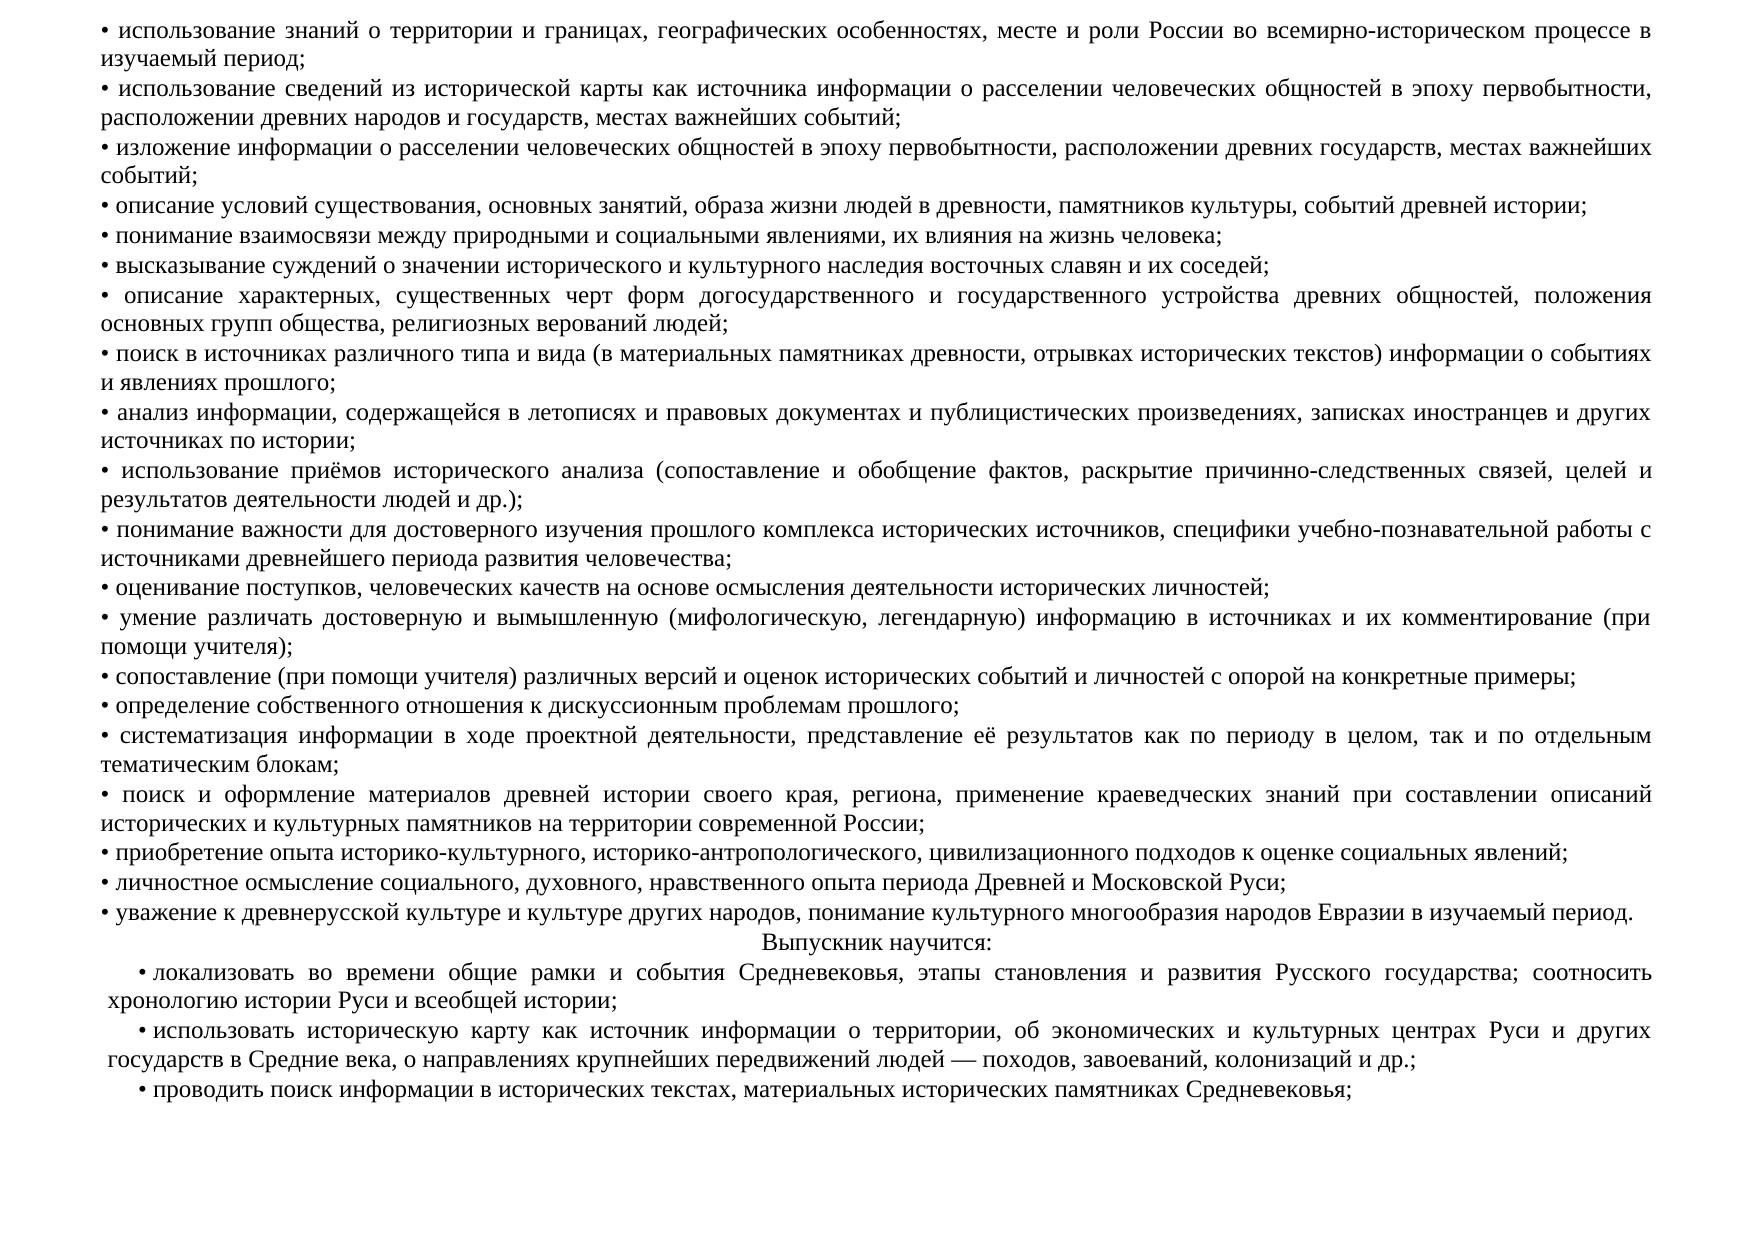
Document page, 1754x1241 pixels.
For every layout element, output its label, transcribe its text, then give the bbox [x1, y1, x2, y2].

text • использовать историческую карту как источник информации о территории, об экономических и культурных центрах Руси и других государств в Средние века, о направлениях крупнейших передвижений людей — походов, завоеваний, колонизаций и др.; [107, 1015, 1653, 1073]
text • систематизация информации в ходе проектной деятельности, представление её результатов как по периоду в целом, так и по отдельным тематическим блокам; [100, 720, 1653, 778]
text • поиск в источниках различного типа и вида (в материальных памятниках древности, отрывках исторических текстов) информации о событиях и явлениях прошлого; [100, 338, 1653, 396]
text • использование приёмов исторического анализа (сопоставление и обобщение фактов, раскрытие причинно-следственных связей, целей и результатов деятельности людей и др.); [100, 455, 1653, 513]
text • понимание важности для достоверного изучения прошлого комплекса исторических источников, специфики учебно-познавательной работы с источниками древнейшего периода развития человечества; [100, 514, 1653, 571]
text • сопоставление (при помощи учителя) различных версий и оценок исторических событий и личностей с опорой на конкретные примеры; [100, 661, 1653, 689]
text • локализовать во времени общие рамки и события Средневековья, этапы становления и развития Русского государства; соотносить хронологию истории Руси и всеобщей истории; [107, 957, 1653, 1014]
text • оценивание поступков, человеческих качеств на основе осмысления деятельности исторических личностей; [100, 572, 1653, 601]
text • личностное осмысление социального, духовного, нравственного опыта периода Древней и Московской Руси; [100, 867, 1653, 896]
text • использование сведений из исторической карты как источника информации о расселении человеческих общностей в эпоху первобытности, расположении древних народов и государств, местах важнейших событий; [100, 73, 1653, 131]
text • проводить поиск информации в исторических текстах, материальных исторических памятниках Средневековья; [107, 1074, 1653, 1102]
text • умение различать достоверную и вымышленную (мифологическую, легендарную) информацию в источниках и их комментирование (при помощи учителя); [100, 602, 1653, 660]
text • приобретение опыта историко-культурного, историко-антропологического, цивилизационного подходов к оценке социальных явлений; [100, 837, 1653, 866]
text • изложение информации о расселении человеческих общностей в эпоху первобытности, расположении древних государств, местах важнейших событий; [100, 132, 1653, 189]
text • использование знаний о территории и границах, географических особенностях, месте и роли России во всемирно-историческом процессе в изучаемый период; [100, 15, 1653, 72]
text • высказывание суждений о значении исторического и культурного наследия восточных славян и их соседей; [100, 250, 1653, 279]
text • понимание взаимосвязи между природными и социальными явлениями, их влияния на жизнь человека; [100, 220, 1653, 249]
text • уважение к древнерусской культуре и культуре других народов, понимание культурного многообразия народов Евразии в изучаемый период. [100, 897, 1653, 926]
text • анализ информации, содержащейся в летописях и правовых документах и публицистических произведениях, записках иностранцев и других источниках по истории; [100, 397, 1653, 454]
text • определение собственного отношения к дискуссионным проблемам прошлого; [100, 691, 1653, 719]
text • описание характерных, существенных черт форм догосударственного и государственного устройства древних общностей, положения основных групп общества, религиозных верований людей; [100, 280, 1653, 337]
text • описание условий существования, основных занятий, образа жизни людей в древности, памятников культуры, событий древней истории; [100, 190, 1653, 219]
text Выпускник научится: [100, 927, 1653, 956]
text • поиск и оформление материалов древней истории своего края, региона, применение краеведческих знаний при составлении описаний исторических и культурных памятников на территории современной России; [100, 779, 1653, 836]
